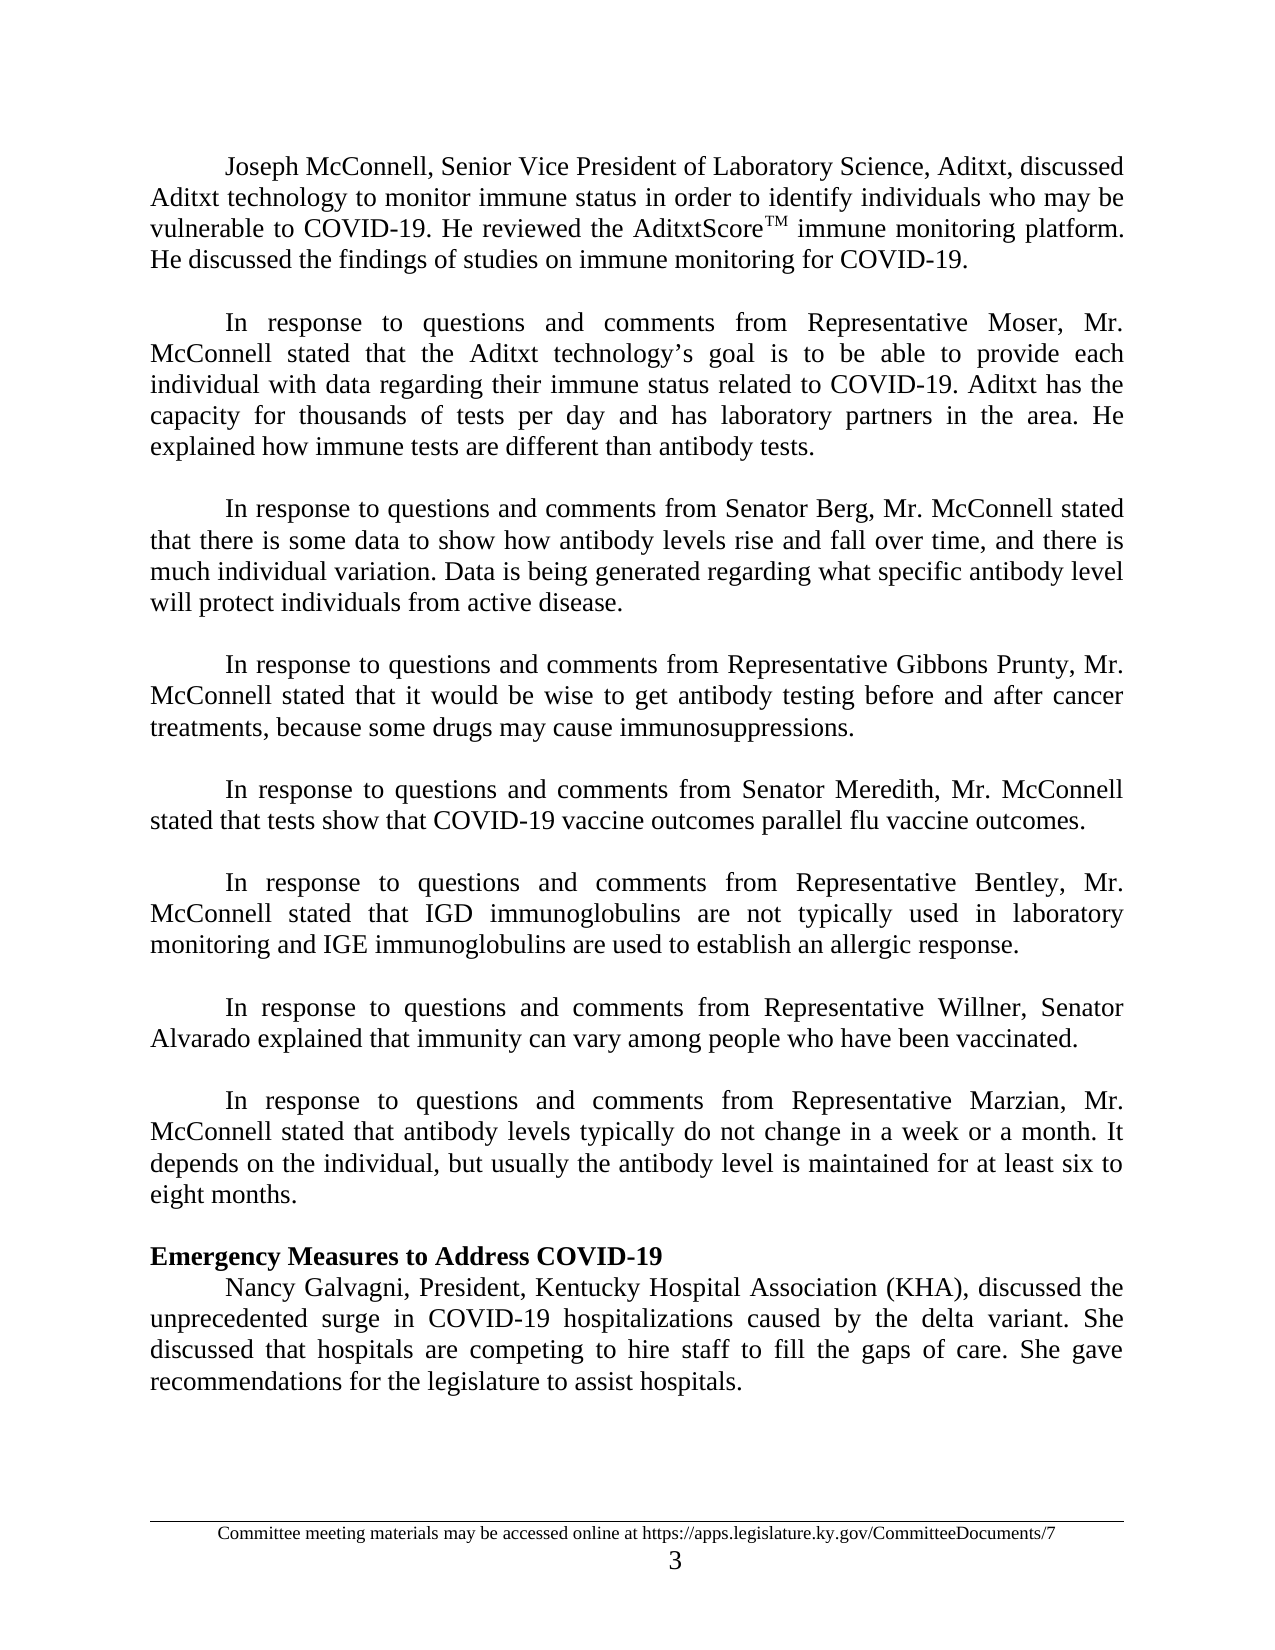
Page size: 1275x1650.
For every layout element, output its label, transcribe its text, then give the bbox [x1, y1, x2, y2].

text Joseph McConnell, Senior Vice President of Laboratory Science, Aditxt, discussed Aditxt technology to monitor immune status in order to identify individuals who may be vulnerable to COVID-19. He reviewed the AditxtScoreTM immune monitoring platform. He discussed the findings of studies on immune monitoring for COVID-19. [150, 150, 1125, 274]
text In response to questions and comments from Representative Marzian, Mr. McConnell stated that antibody levels typically do not change in a week or a month. It depends on the individual, but usually the antibody level is maintained for at least six to eight months. [150, 1084, 1125, 1209]
text In response to questions and comments from Representative Gibbons Prunty, Mr. McConnell stated that it would be wise to get antibody testing before and after cancer treatments, because some drugs may cause immunosuppressions. [150, 648, 1125, 742]
text In response to questions and comments from Senator Berg, Mr. McConnell stated that there is some data to show how antibody levels rise and fall over time, and there is much individual variation. Data is being generated regarding what specific antibody level will protect individuals from active disease. [150, 493, 1125, 617]
text Nancy Galvagni, President, Kentucky Hospital Association (KHA), discussed the unprecedented surge in COVID-19 hospitalizations caused by the delta variant. She discussed that hospitals are competing to hire staff to fill the gaps of care. She gave recommendations for the legislature to assist hospitals. [150, 1271, 1125, 1396]
text In response to questions and comments from Representative Bentley, Mr. McConnell stated that IGD immunoglobulins are not typically used in laboratory monitoring and IGE immunoglobulins are used to establish an allergic response. [150, 866, 1125, 960]
text Emergency Measures to Address COVID-19 [150, 1240, 1125, 1271]
text In response to questions and comments from Representative Moser, Mr. McConnell stated that the Aditxt technology’s goal is to be able to provide each individual with data regarding their immune status related to COVID-19. Aditxt has the capacity for thousands of tests per day and has laboratory partners in the area. He explained how immune tests are different than antibody tests. [150, 306, 1125, 461]
text In response to questions and comments from Representative Willner, Senator Alvarado explained that immunity can vary among people who have been vaccinated. [150, 991, 1125, 1053]
text In response to questions and comments from Senator Meredith, Mr. McConnell stated that tests show that COVID-19 vaccine outcomes parallel flu vaccine outcomes. [150, 773, 1125, 835]
